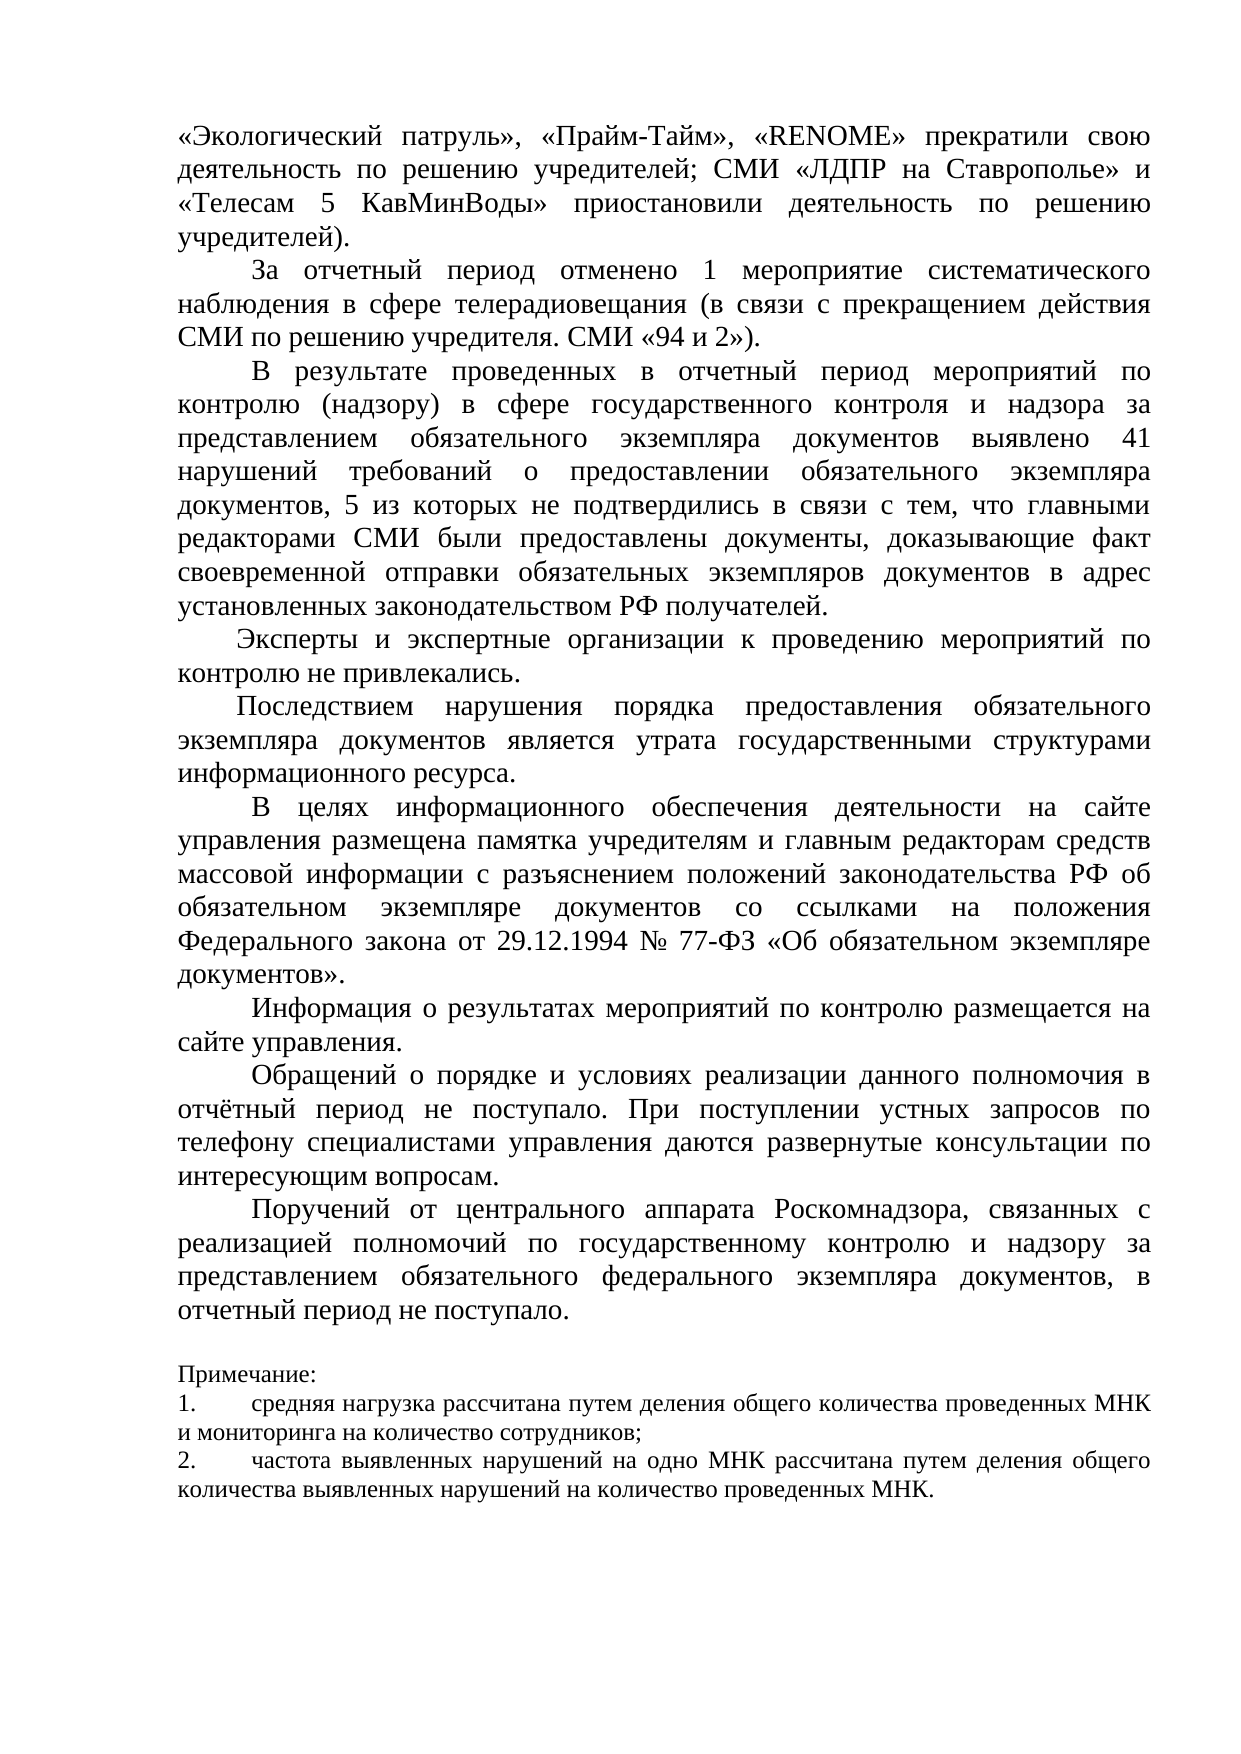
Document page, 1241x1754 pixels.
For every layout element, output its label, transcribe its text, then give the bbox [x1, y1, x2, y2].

text Последствием нарушения порядка предоставления обязательного экземпляра документов является утрата государственными структурами информационного ресурса. [177, 688, 1152, 789]
text За отчетный период отменено 1 мероприятие систематического наблюдения в сфере телерадиовещания (в связи с прекращением действия СМИ по решению учредителя. СМИ «94 и 2»). [177, 252, 1152, 353]
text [177, 118, 1152, 252]
list средняя нагрузка рассчитана путем деления общего количества проведенных МНК и мониторинга на количество сотрудников; [177, 1388, 1152, 1445]
list частота выявленных нарушений на одно МНК рассчитана путем деления общего количества выявленных нарушений на количество проведенных МНК. [177, 1445, 1152, 1503]
text Поручений от центрального аппарата Роскомнадзора, связанных с реализацией полномочий по государственному контролю и надзору за представлением обязательного федерального экземпляра документов, в отчетный период не поступало. [177, 1191, 1152, 1326]
text Обращений о порядке и условиях реализации данного полномочия в отчётный период не поступало. При поступлении устных запросов по телефону специалистами управления даются развернутые консультации по интересующим вопросам. [177, 1057, 1152, 1191]
text В целях информационного обеспечения деятельности на сайте управления размещена памятка учредителям и главным редакторам средств массовой информации с разъяснением положений законодательства РФ об обязательном экземпляре документов со ссылками на положения Федерального закона от 29.12.1994 № 77-ФЗ «Об обязательном экземпляре документов». [177, 789, 1152, 990]
text Примечание: [177, 1359, 1152, 1388]
text Эксперты и экспертные организации к проведению мероприятий по контролю не привлекались. [177, 621, 1152, 688]
text В результате проведенных в отчетный период мероприятий по контролю (надзору) в сфере государственного контроля и надзора за представлением обязательного экземпляра документов выявлено 41 нарушений требований о предоставлении обязательного экземпляра документов, 5 из которых не подтвердились в связи с тем, что главными редакторами СМИ были предоставлены документы, доказывающие факт своевременной отправки обязательных экземпляров документов в адрес установленных законодательством РФ получателей. [177, 353, 1152, 621]
text Информация о результатах мероприятий по контролю размещается на сайте управления. [177, 990, 1152, 1057]
